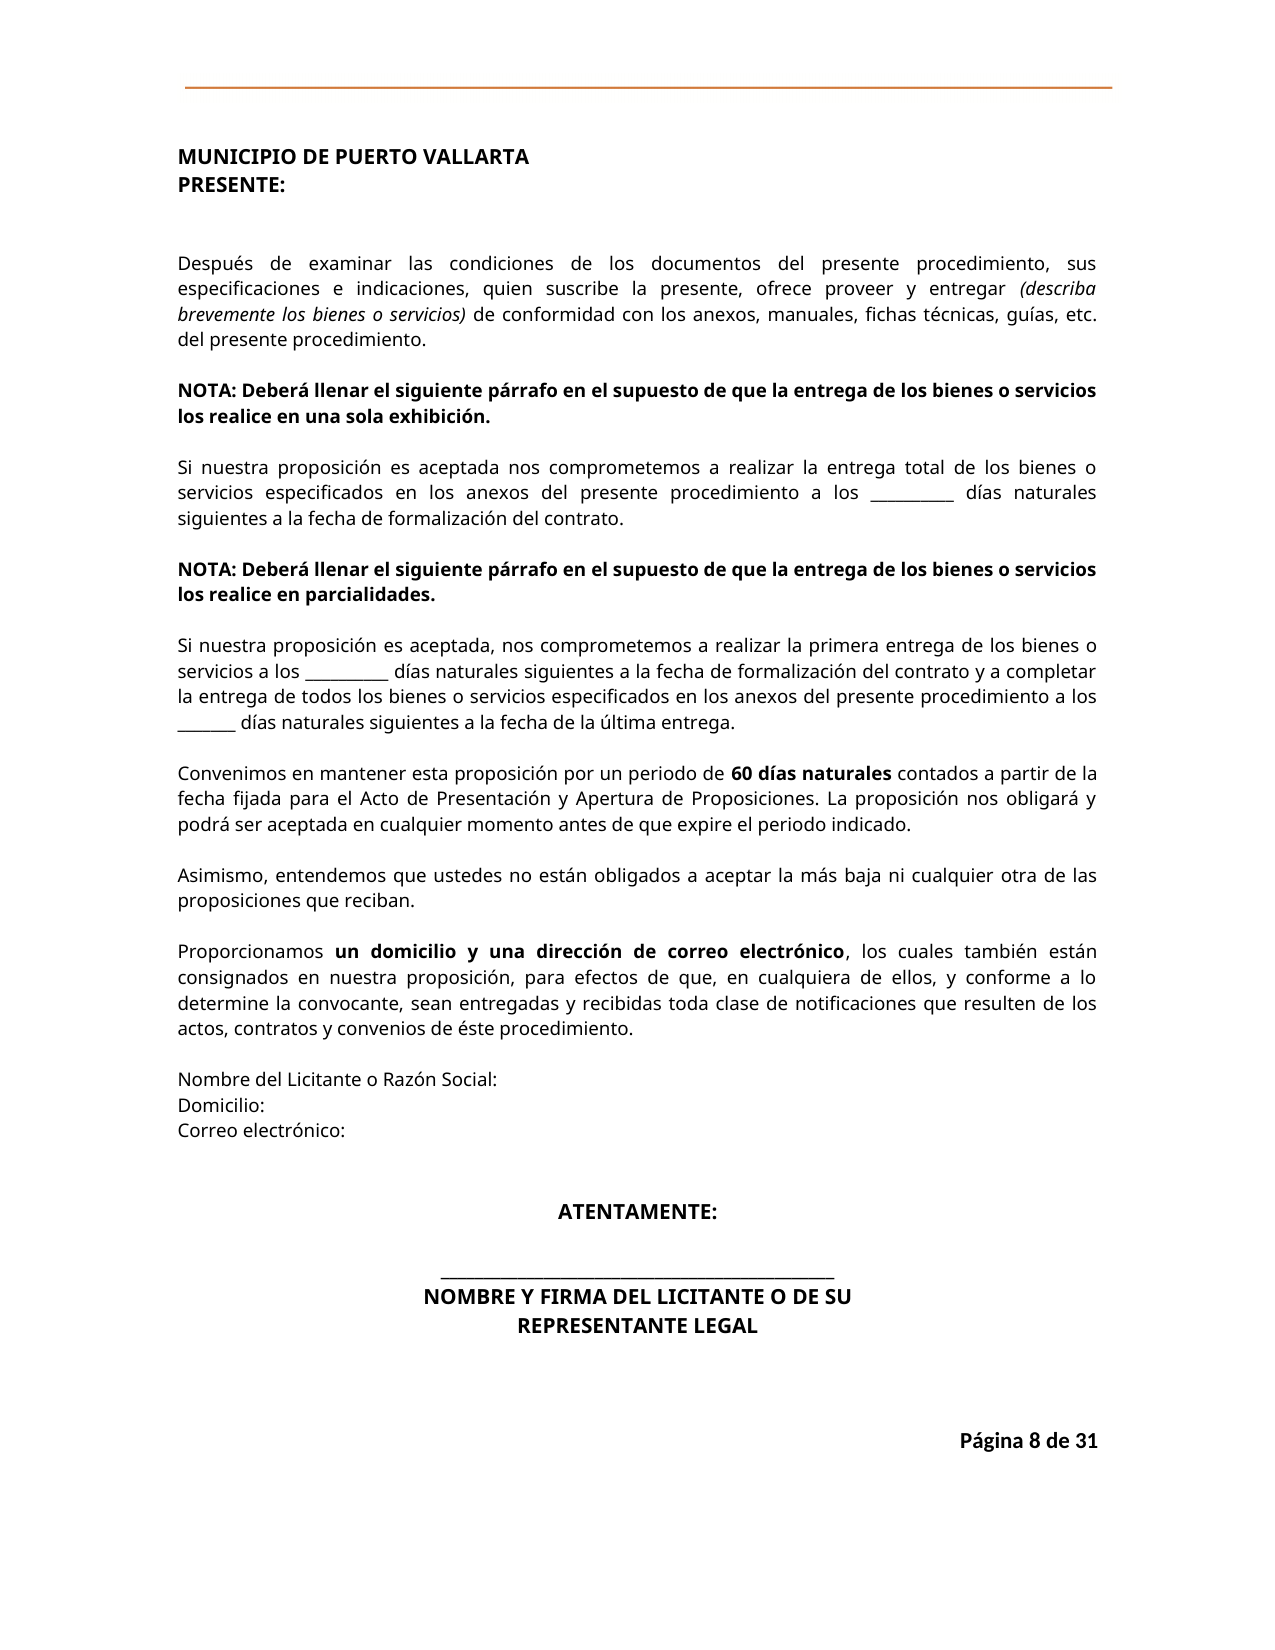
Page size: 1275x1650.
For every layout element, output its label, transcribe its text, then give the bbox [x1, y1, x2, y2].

text NOTA: Deberá llenar el siguiente párrafo en el supuesto de que la entrega de los bienes o servicios los realice en una sola exhibición. [177, 377, 1098, 428]
text Correo electrónico: [177, 1117, 1098, 1143]
text Si nuestra proposición es aceptada nos comprometemos a realizar la entrega total de los bienes o servicios especificados en los anexos del presente procedimiento a los __________ días naturales siguientes a la fecha de formalización del contrato. [177, 454, 1098, 531]
text PRESENTE: [177, 170, 1098, 199]
text Domicilio: [177, 1092, 1098, 1117]
text Después de examinar las condiciones de los documentos del presente procedimiento, sus especificaciones e indicaciones, quien suscribe la presente, ofrece proveer y entregar (describa brevemente los bienes o servicios) de conformidad con los anexos, manuales, fichas técnicas, guías, etc. del presente procedimiento. [177, 250, 1098, 352]
text ______________________________________________ [177, 1254, 1098, 1282]
text ATENTAMENTE: [177, 1197, 1098, 1225]
text NOMBRE Y FIRMA DEL LICITANTE O DE SU [177, 1282, 1098, 1311]
text Si nuestra proposición es aceptada, nos comprometemos a realizar la primera entrega de los bienes o servicios a los __________ días naturales siguientes a la fecha de formalización del contrato y a completar la entrega de todos los bienes o servicios especificados en los anexos del presente procedimiento a los _______ días naturales siguientes a la fecha de la última entrega. [177, 633, 1098, 735]
text Convenimos en mantener esta proposición por un periodo de 60 días naturales contados a partir de la fecha fijada para el Acto de Presentación y Apertura de Proposiciones. La proposición nos obligará y podrá ser aceptada en cualquier momento antes de que expire el periodo indicado. [177, 760, 1098, 837]
text MUNICIPIO DE PUERTO VALLARTA [177, 142, 1098, 170]
text Nombre del Licitante o Razón Social: [177, 1066, 1098, 1092]
picture [177, 73, 1122, 103]
text NOTA: Deberá llenar el siguiente párrafo en el supuesto de que la entrega de los bienes o servicios los realice en parcialidades. [177, 556, 1098, 607]
text REPRESENTANTE LEGAL [177, 1311, 1098, 1339]
text Proporcionamos un domicilio y una dirección de correo electrónico, los cuales también están consignados en nuestra proposición, para efectos de que, en cualquiera de ellos, y conforme a lo determine la convocante, sean entregadas y recibidas toda clase de notificaciones que resulten de los actos, contratos y convenios de éste procedimiento. [177, 939, 1098, 1041]
text Asimismo, entendemos que ustedes no están obligados a aceptar la más baja ni cualquier otra de las proposiciones que reciban. [177, 862, 1098, 913]
